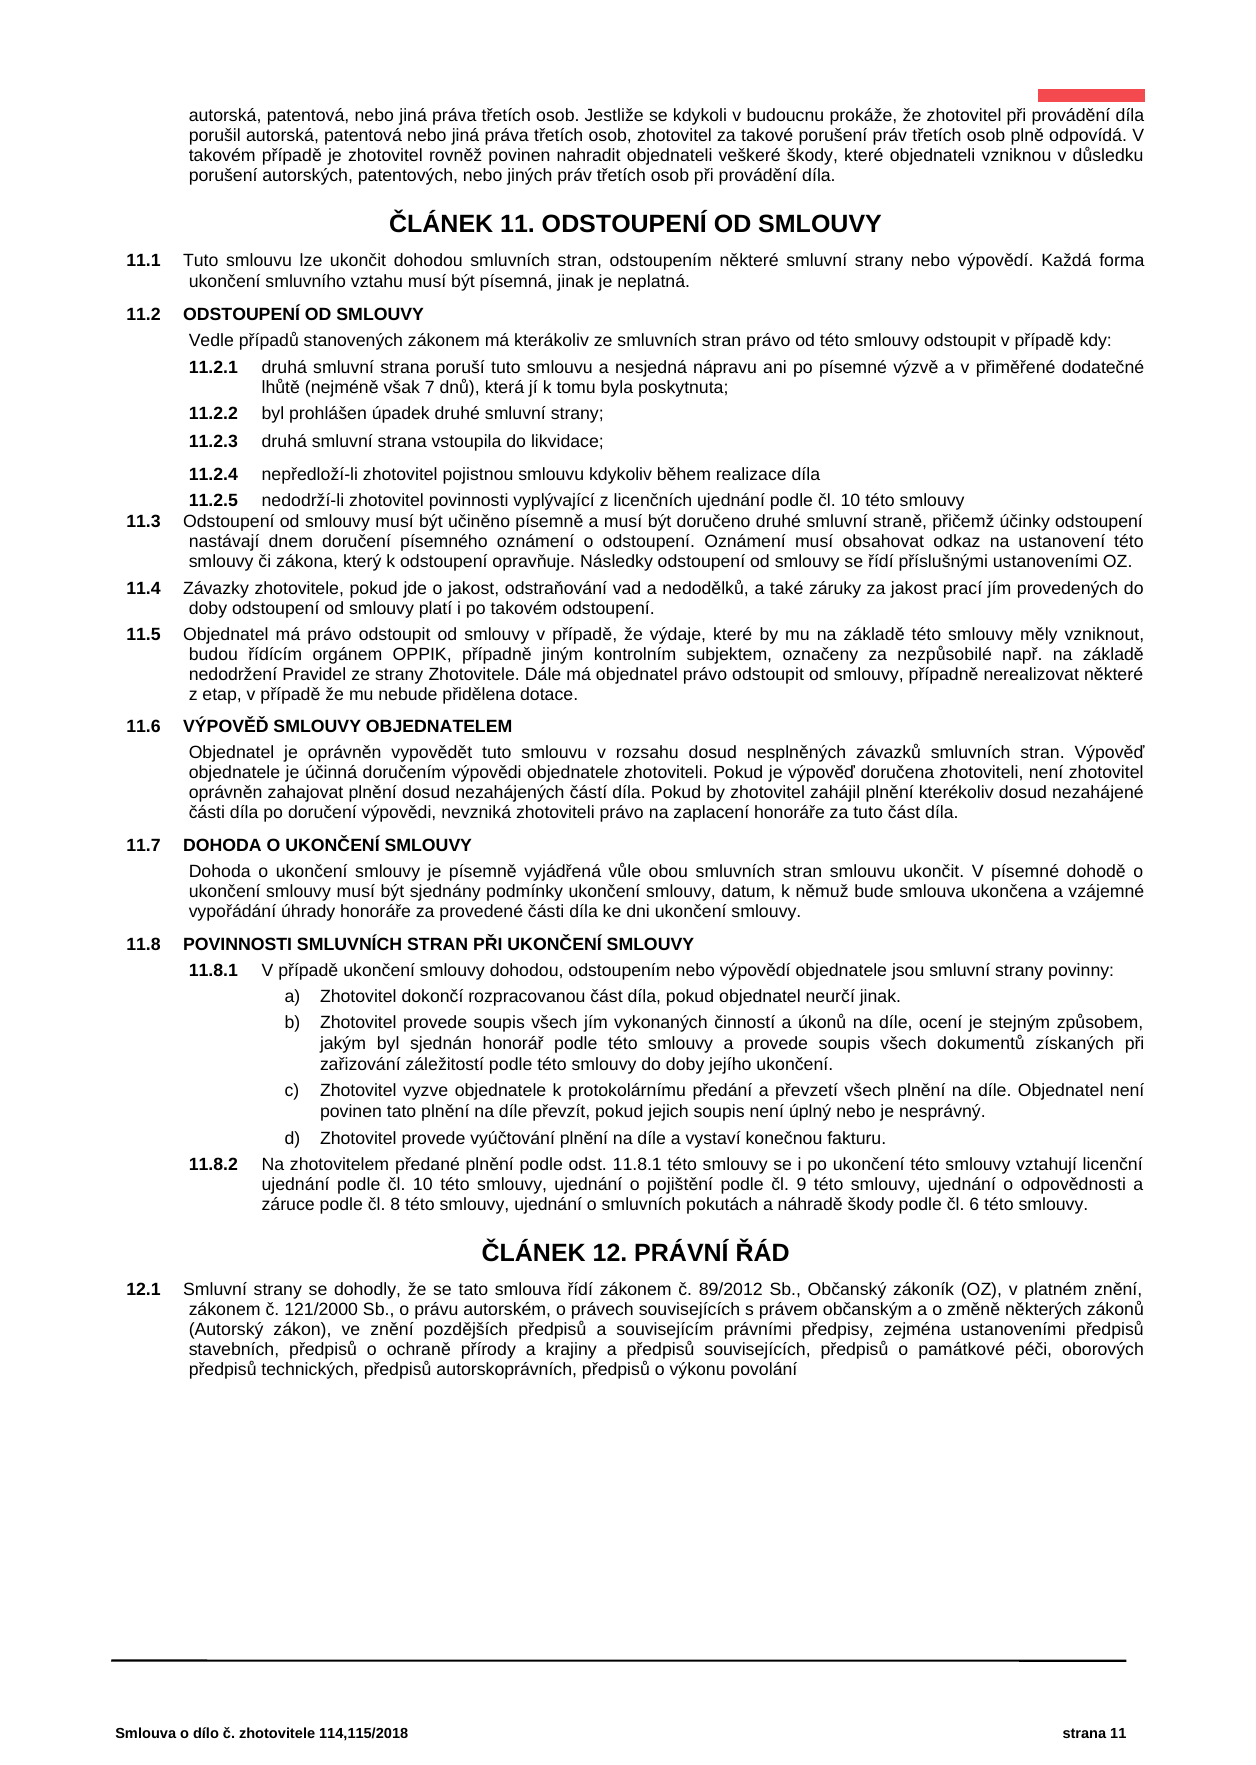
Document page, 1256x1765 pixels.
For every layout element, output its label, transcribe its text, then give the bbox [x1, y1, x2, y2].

text Dohoda o ukončení smlouvy je písemně vyjádřená vůle obou smluvních stran smlouvu ukončit. V písemné dohodě o ukončení smlouvy musí být sjednány podmínky ukončení smlouvy, datum, k němuž bude smlouva ukončena a vzájemné vypořádání úhrady honoráře za provedené části díla ke dni ukončení smlouvy. [188, 861, 1145, 921]
list Zhotovitel dokončí rozpracovanou část díla, pokud objednatel neurčí jinak. [284, 987, 1145, 1007]
text Vedle případů stanovených zákonem má kterákoliv ze smluvních stran právo od této smlouvy odstoupit v případě kdy: [188, 330, 1145, 351]
list nepředloží-li zhotovitel pojistnou smlouvu kdykoliv během realizace díla [188, 459, 1145, 485]
list Tuto smlouvu lze ukončit dohodou smluvních stran, odstoupením některé smluvní strany nebo výpovědí. Každá forma ukončení smluvního vztahu musí být písemná, jinak je neplatná. [126, 250, 1145, 291]
list Odstoupení od smlouvy musí být učiněno písemně a musí být doručeno druhé smluvní straně, přičemž účinky odstoupení nastávají dnem doručení písemného oznámení o odstoupení. Oznámení musí obsahovat odkaz na ustanovení této smlouvy či zákona, který k odstoupení opravňuje. Následky odstoupení od smlouvy se řídí příslušnými ustanoveními OZ. [126, 512, 1145, 572]
list Zhotovitel provede vyúčtování plnění na díle a vystaví konečnou fakturu. [284, 1128, 1145, 1148]
list DOHODA O UKONČENÍ SMLOUVY [126, 836, 1145, 855]
list Zhotovitel vyzve objednatele k protokolárnímu předání a převzetí všech plnění na díle. Objednatel není povinen tato plnění na díle převzít, pokud jejich soupis není úplný nebo je nesprávný. [284, 1080, 1145, 1121]
list druhá smluvní strana vstoupila do likvidace; [188, 426, 1145, 453]
list Na zhotovitelem předané plnění podle odst. 11.8.1 této smlouvy se i po ukončení této smlouvy vztahují licenční ujednání podle čl. 10 této smlouvy, ujednání o pojištění podle čl. 9 této smlouvy, ujednání o odpovědnosti a záruce podle čl. 8 této smlouvy, ujednání o smluvních pokutách a náhradě škody podle čl. 6 této smlouvy. [188, 1154, 1145, 1214]
list Závazky zhotovitele, pokud jde o jakost, odstraňování vad a nedodělků, a také záruky za jakost prací jím provedených do doby odstoupení od smlouvy platí i po takovém odstoupení. [126, 578, 1145, 618]
list ODSTOUPENÍ OD SMLOUVY [126, 304, 1145, 324]
list POVINNOSTI SMLUVNÍCH STRAN PŘI UKONČENÍ SMLOUVY [126, 934, 1145, 954]
list druhá smluvní strana poruší tuto smlouvu a nesjedná nápravu ani po písemné výzvě a v přiměřené dodatečné lhůtě (nejméně však 7 dnů), která jí k tomu byla poskytnuta; [188, 357, 1145, 397]
list Zhotovitel provede soupis všech jím vykonaných činností a úkonů na díle, ocení je stejným způsobem, jakým byl sjednán honorář podle této smlouvy a provede soupis všech dokumentů získaných při zařizování záležitostí podle této smlouvy do doby jejího ukončení. [284, 1013, 1145, 1074]
list VÝPOVĚĎ SMLOUVY OBJEDNATELEM [126, 717, 1145, 737]
list V případě ukončení smlouvy dohodou, odstoupením nebo výpovědí objednatele jsou smluvní strany povinny: [188, 960, 1145, 980]
text Objednatel je oprávněn vypovědět tuto smlouvu v rozsahu dosud nesplněných závazků smluvních stran. Výpověď objednatele je účinná doručením výpovědi objednatele zhotoviteli. Pokud je výpověď doručena zhotoviteli, není zhotovitel oprávněn zahajovat plnění dosud nezahájených částí díla. Pokud by zhotovitel zahájil plnění kterékoliv dosud nezahájené části díla po doručení výpovědi, nevzniká zhotoviteli právo na zaplacení honoráře za tuto část díla. [188, 743, 1145, 823]
text autorská, patentová, nebo jiná práva třetích osob. Jestliže se kdykoli v budoucnu prokáže, že zhotovitel při provádění díla porušil autorská, patentová nebo jiná práva třetích osob, zhotovitel za takové porušení práv třetích osob plně odpovídá. V takovém případě je zhotovitel rovněž povinen nahradit objednateli veškeré škody, které objednateli vzniknou v důsledku porušení autorských, patentových, nebo jiných práv třetích osob při provádění díla. [188, 105, 1145, 185]
list nedodrží-li zhotovitel povinnosti vyplývající z licenčních ujednání podle čl. 10 této smlouvy [188, 485, 1145, 512]
list Objednatel má právo odstoupit od smlouvy v případě, že výdaje, které by mu na základě této smlouvy měly vzniknout, budou řídícím orgánem OPPIK, případně jiným kontrolním subjektem, označeny za nezpůsobilé např. na základě nedodržení Pravidel ze strany Zhotovitele. Dále má objednatel právo odstoupit od smlouvy, případně nerealizovat některé z etap, v případě že mu nebude přidělena dotace. [126, 624, 1145, 704]
text ČLÁNEK 12. PRÁVNÍ ŘÁD [126, 1239, 1145, 1267]
list Smluvní strany se dohodly, že se tato smlouva řídí zákonem č. 89/2012 Sb., Občanský zákoník (OZ), v platném znění, zákonem č. 121/2000 Sb., o právu autorském, o právech souvisejících s právem občanským a o změně některých zákonů (Autorský zákon), ve znění pozdějších předpisů a souvisejícím právními předpisy, zejména ustanoveními předpisů stavebních, předpisů o ochraně přírody a krajiny a předpisů souvisejících, předpisů o památkové péči, oborových předpisů technických, předpisů autorskoprávních, předpisů o výkonu povolání [126, 1279, 1145, 1379]
list byl prohlášen úpadek druhé smluvní strany; [188, 402, 1145, 424]
text ČLÁNEK 11. ODSTOUPENÍ OD SMLOUVY [126, 210, 1145, 238]
